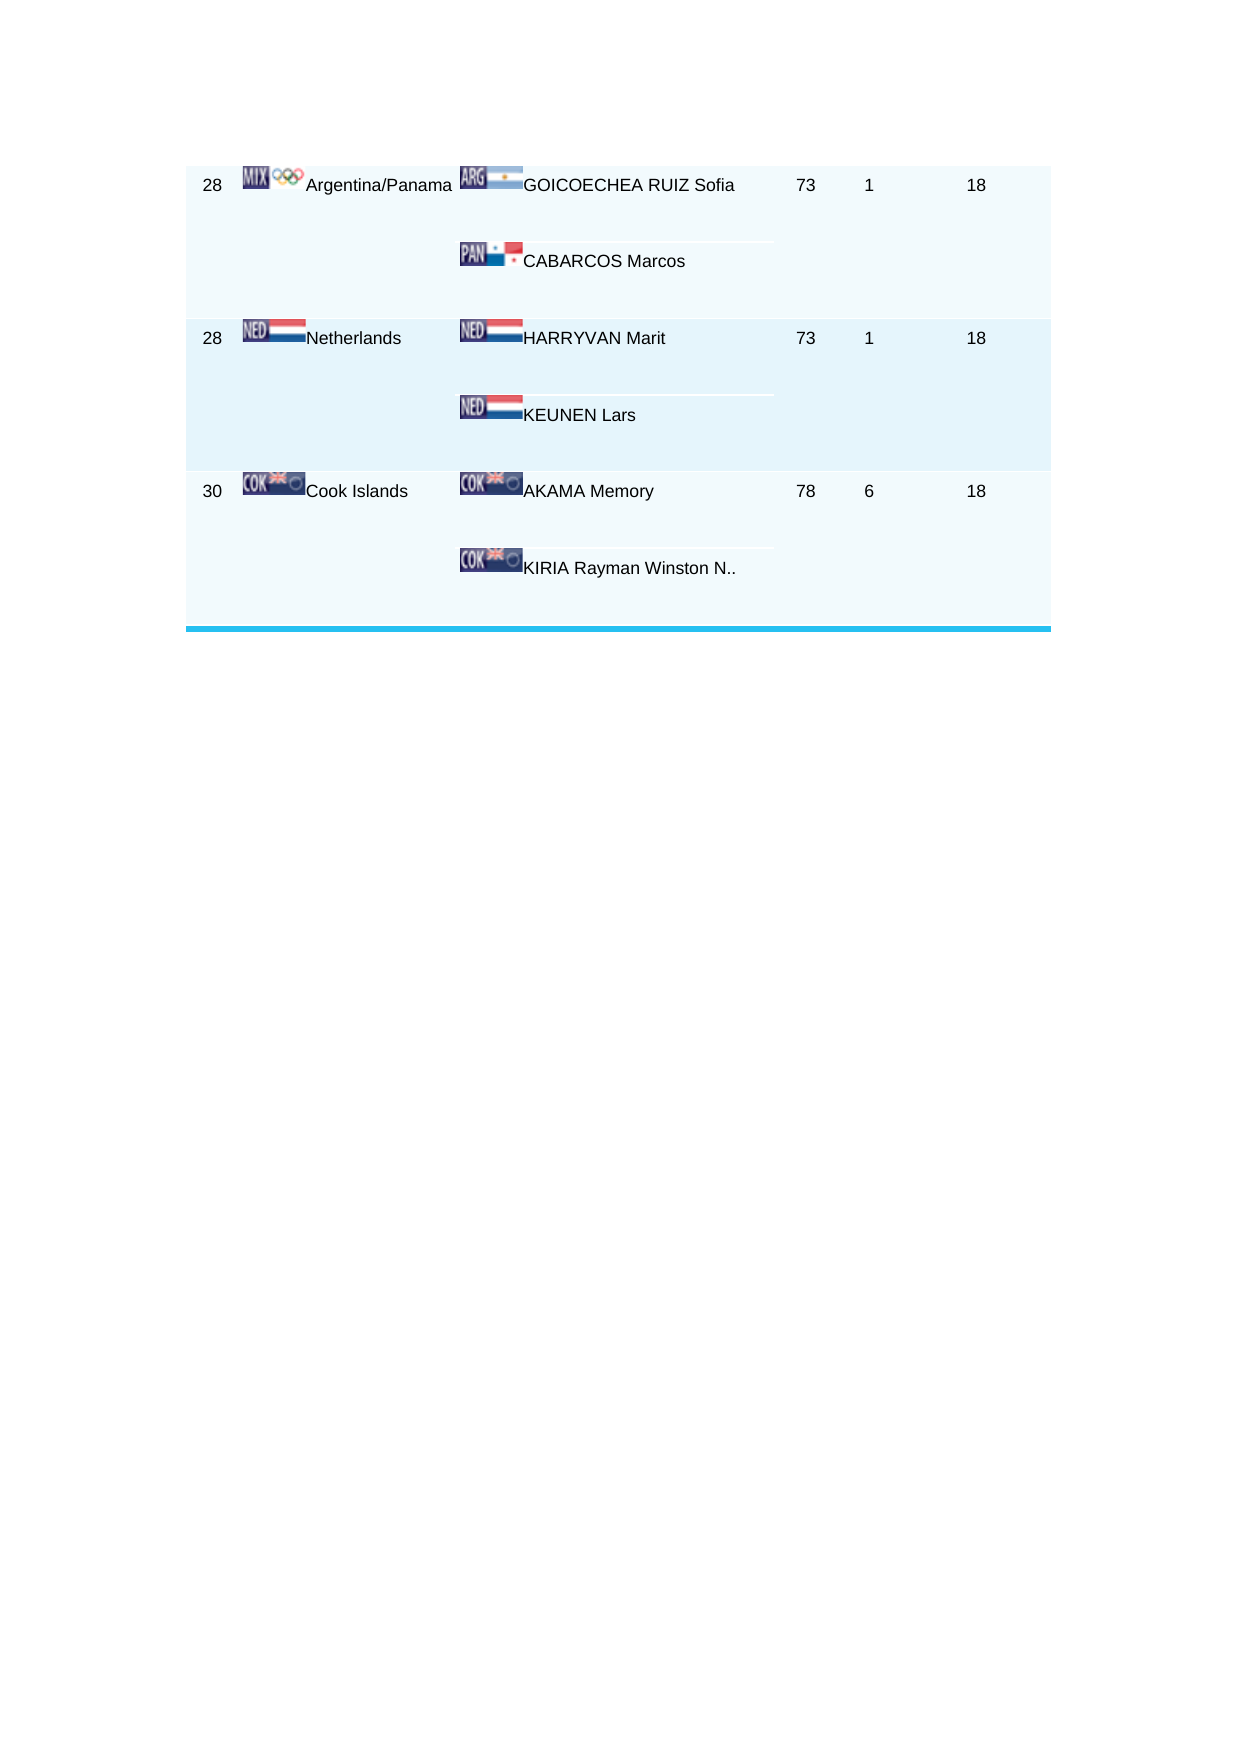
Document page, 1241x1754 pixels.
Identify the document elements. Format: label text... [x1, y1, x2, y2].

table_cell 18 [901, 319, 1051, 471]
table_cell [455, 549, 774, 624]
picture [460, 242, 523, 266]
picture [242, 319, 306, 342]
picture [460, 472, 523, 495]
table_cell [238, 472, 455, 624]
table_cell [455, 396, 774, 471]
table_cell [238, 319, 455, 471]
table_cell [455, 166, 774, 241]
table_cell 1 [837, 166, 901, 318]
table_cell [455, 243, 774, 318]
table_cell 30 [186, 472, 238, 624]
table_cell 73 [774, 319, 837, 471]
table_cell [455, 319, 774, 394]
table_cell [186, 626, 1051, 632]
table_cell 78 [774, 472, 837, 624]
table_cell [455, 472, 774, 547]
table_cell 18 [901, 472, 1051, 624]
table_cell 73 [774, 166, 837, 318]
picture [460, 395, 523, 419]
picture [460, 548, 523, 572]
table_cell 28 [186, 166, 238, 318]
table_cell 1 [837, 319, 901, 471]
picture [242, 166, 306, 189]
table_cell [238, 166, 455, 318]
picture [460, 166, 523, 189]
table_cell 28 [186, 319, 238, 471]
picture [242, 472, 306, 495]
picture [460, 319, 523, 342]
table_cell 18 [901, 166, 1051, 318]
table_cell 6 [837, 472, 901, 624]
